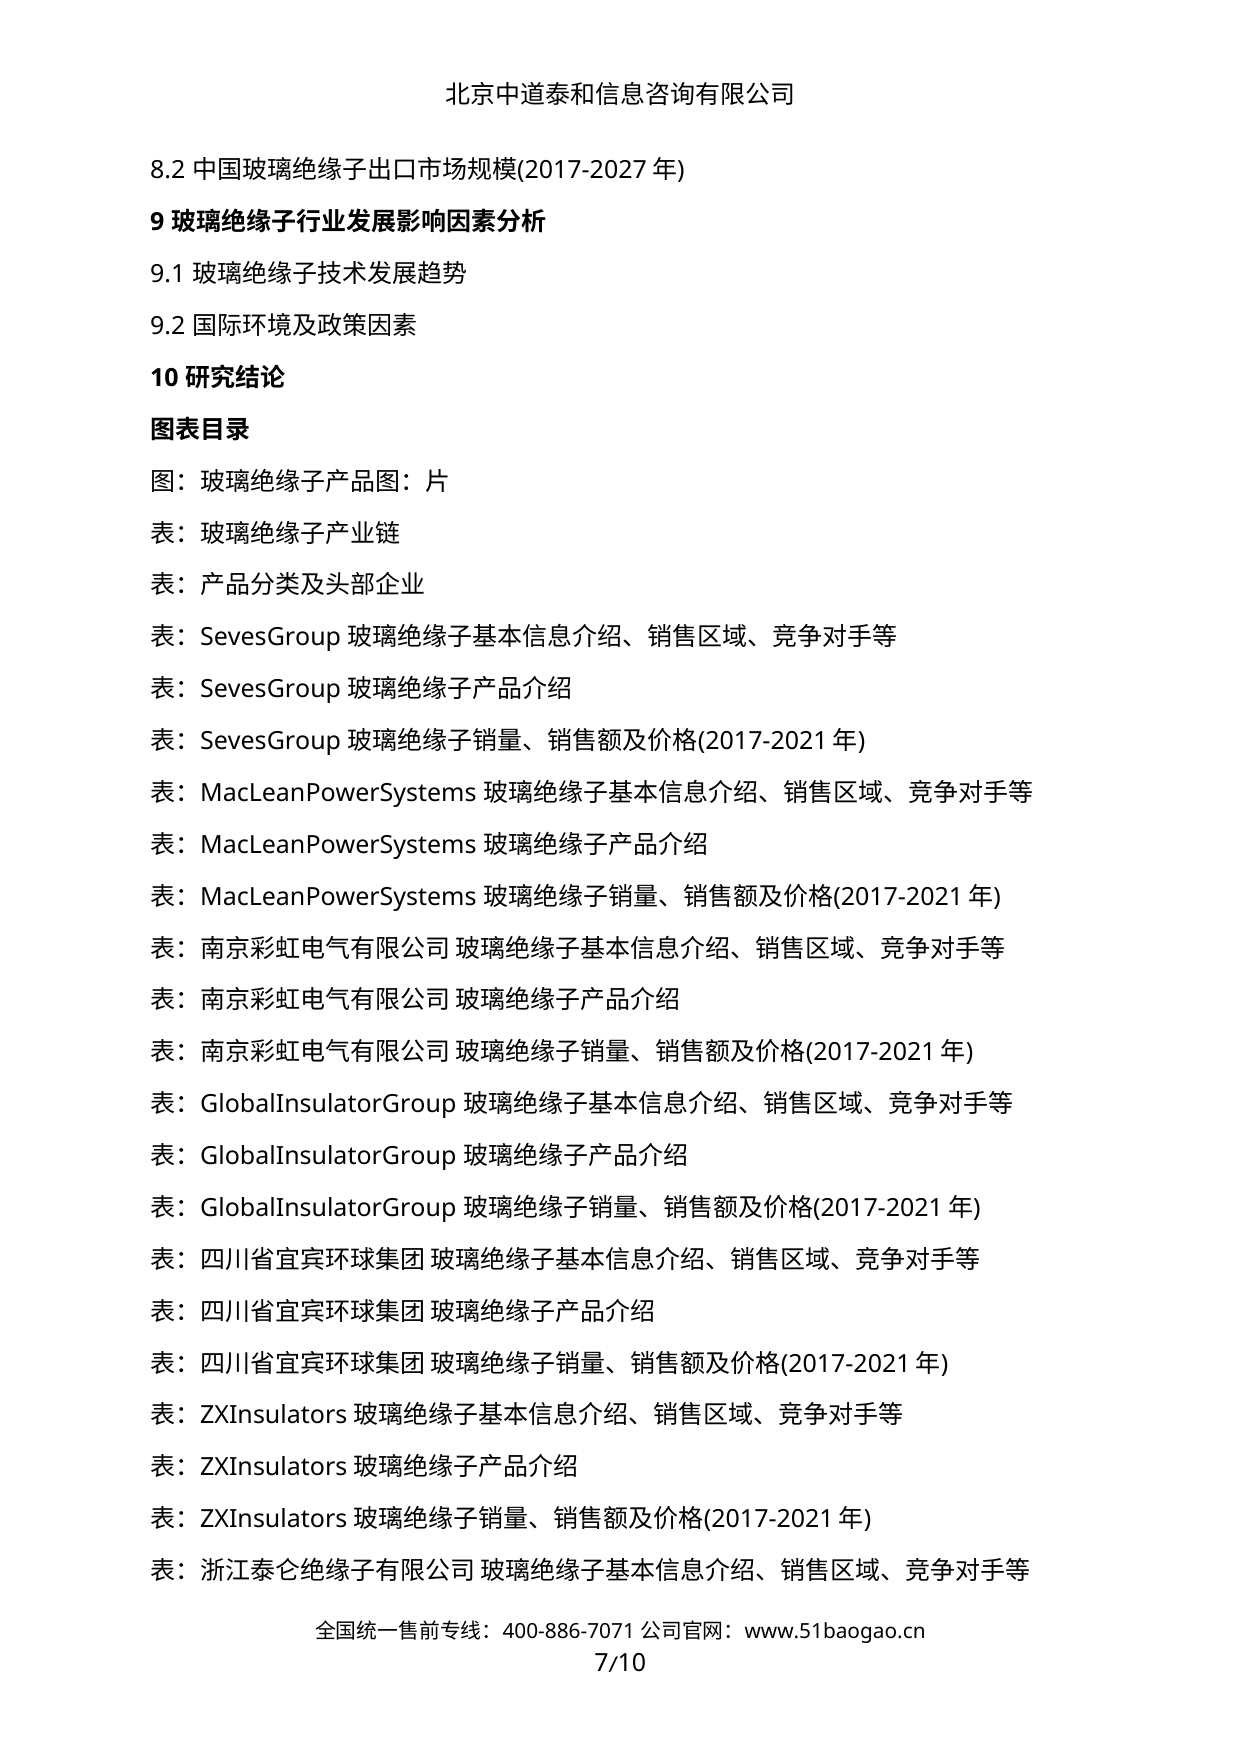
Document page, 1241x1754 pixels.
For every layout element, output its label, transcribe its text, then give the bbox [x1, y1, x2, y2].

text 表：玻璃绝缘子产业链 [150, 513, 1090, 549]
text 9.1 玻璃绝缘子技术发展趋势 [150, 254, 1090, 290]
text 表：SevesGroup 玻璃绝缘子产品介绍 [150, 669, 1090, 705]
text 表：GlobalInsulatorGroup 玻璃绝缘子销量、销售额及价格(2017-2021年) [150, 1187, 1090, 1224]
text 表：MacLeanPowerSystems 玻璃绝缘子基本信息介绍、销售区域、竞争对手等 [150, 772, 1090, 809]
text 表：四川省宜宾环球集团 玻璃绝缘子基本信息介绍、销售区域、竞争对手等 [150, 1239, 1090, 1276]
text 表：产品分类及头部企业 [150, 565, 1090, 601]
text 表：南京彩虹电气有限公司 玻璃绝缘子销量、销售额及价格(2017-2021年) [150, 1032, 1090, 1068]
text 表：SevesGroup 玻璃绝缘子基本信息介绍、销售区域、竞争对手等 [150, 617, 1090, 653]
text 表：浙江泰仑绝缘子有限公司 玻璃绝缘子基本信息介绍、销售区域、竞争对手等 [150, 1551, 1090, 1587]
text 表：南京彩虹电气有限公司 玻璃绝缘子产品介绍 [150, 980, 1090, 1016]
text 表：SevesGroup 玻璃绝缘子销量、销售额及价格(2017-2021年) [150, 721, 1090, 757]
text 表：MacLeanPowerSystems 玻璃绝缘子销量、销售额及价格(2017-2021年) [150, 876, 1090, 912]
text 10 研究结论 [150, 357, 1090, 394]
text 表：四川省宜宾环球集团 玻璃绝缘子销量、销售额及价格(2017-2021年) [150, 1343, 1090, 1379]
text 表：四川省宜宾环球集团 玻璃绝缘子产品介绍 [150, 1291, 1090, 1327]
text 表：南京彩虹电气有限公司 玻璃绝缘子基本信息介绍、销售区域、竞争对手等 [150, 928, 1090, 964]
text 图表目录 [150, 409, 1090, 446]
text 9.2 国际环境及政策因素 [150, 306, 1090, 342]
text 表：ZXInsulators 玻璃绝缘子销量、销售额及价格(2017-2021年) [150, 1499, 1090, 1535]
text 图：玻璃绝缘子产品图：片 [150, 461, 1090, 497]
text 表：MacLeanPowerSystems 玻璃绝缘子产品介绍 [150, 824, 1090, 861]
text 表：ZXInsulators 玻璃绝缘子产品介绍 [150, 1447, 1090, 1483]
text 8.2 中国玻璃绝缘子出口市场规模(2017-2027年) [150, 150, 1090, 186]
text 表：GlobalInsulatorGroup 玻璃绝缘子基本信息介绍、销售区域、竞争对手等 [150, 1084, 1090, 1120]
text 9 玻璃绝缘子行业发展影响因素分析 [150, 202, 1090, 238]
text 表：GlobalInsulatorGroup 玻璃绝缘子产品介绍 [150, 1136, 1090, 1172]
text 表：ZXInsulators 玻璃绝缘子基本信息介绍、销售区域、竞争对手等 [150, 1395, 1090, 1431]
